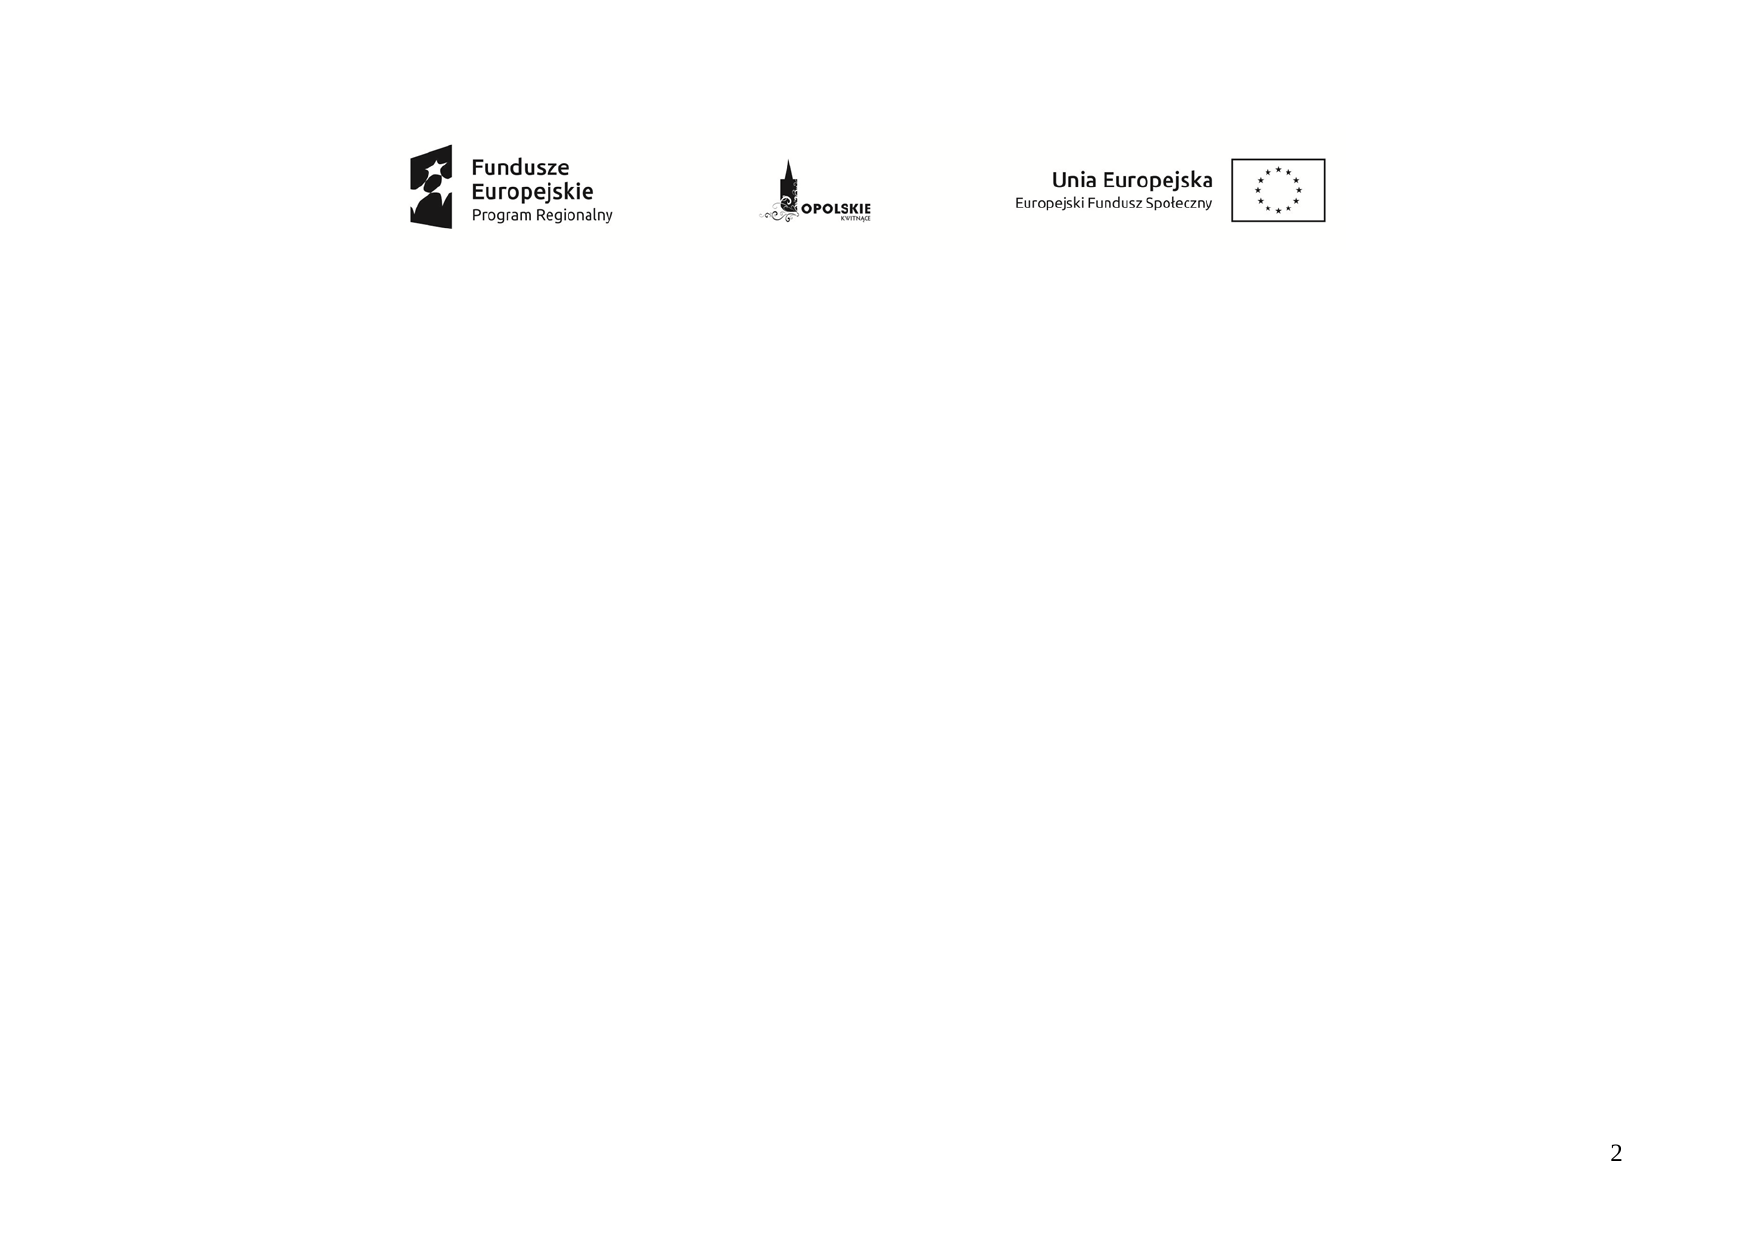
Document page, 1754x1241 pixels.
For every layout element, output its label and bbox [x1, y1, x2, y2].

picture [389, 124, 1346, 250]
